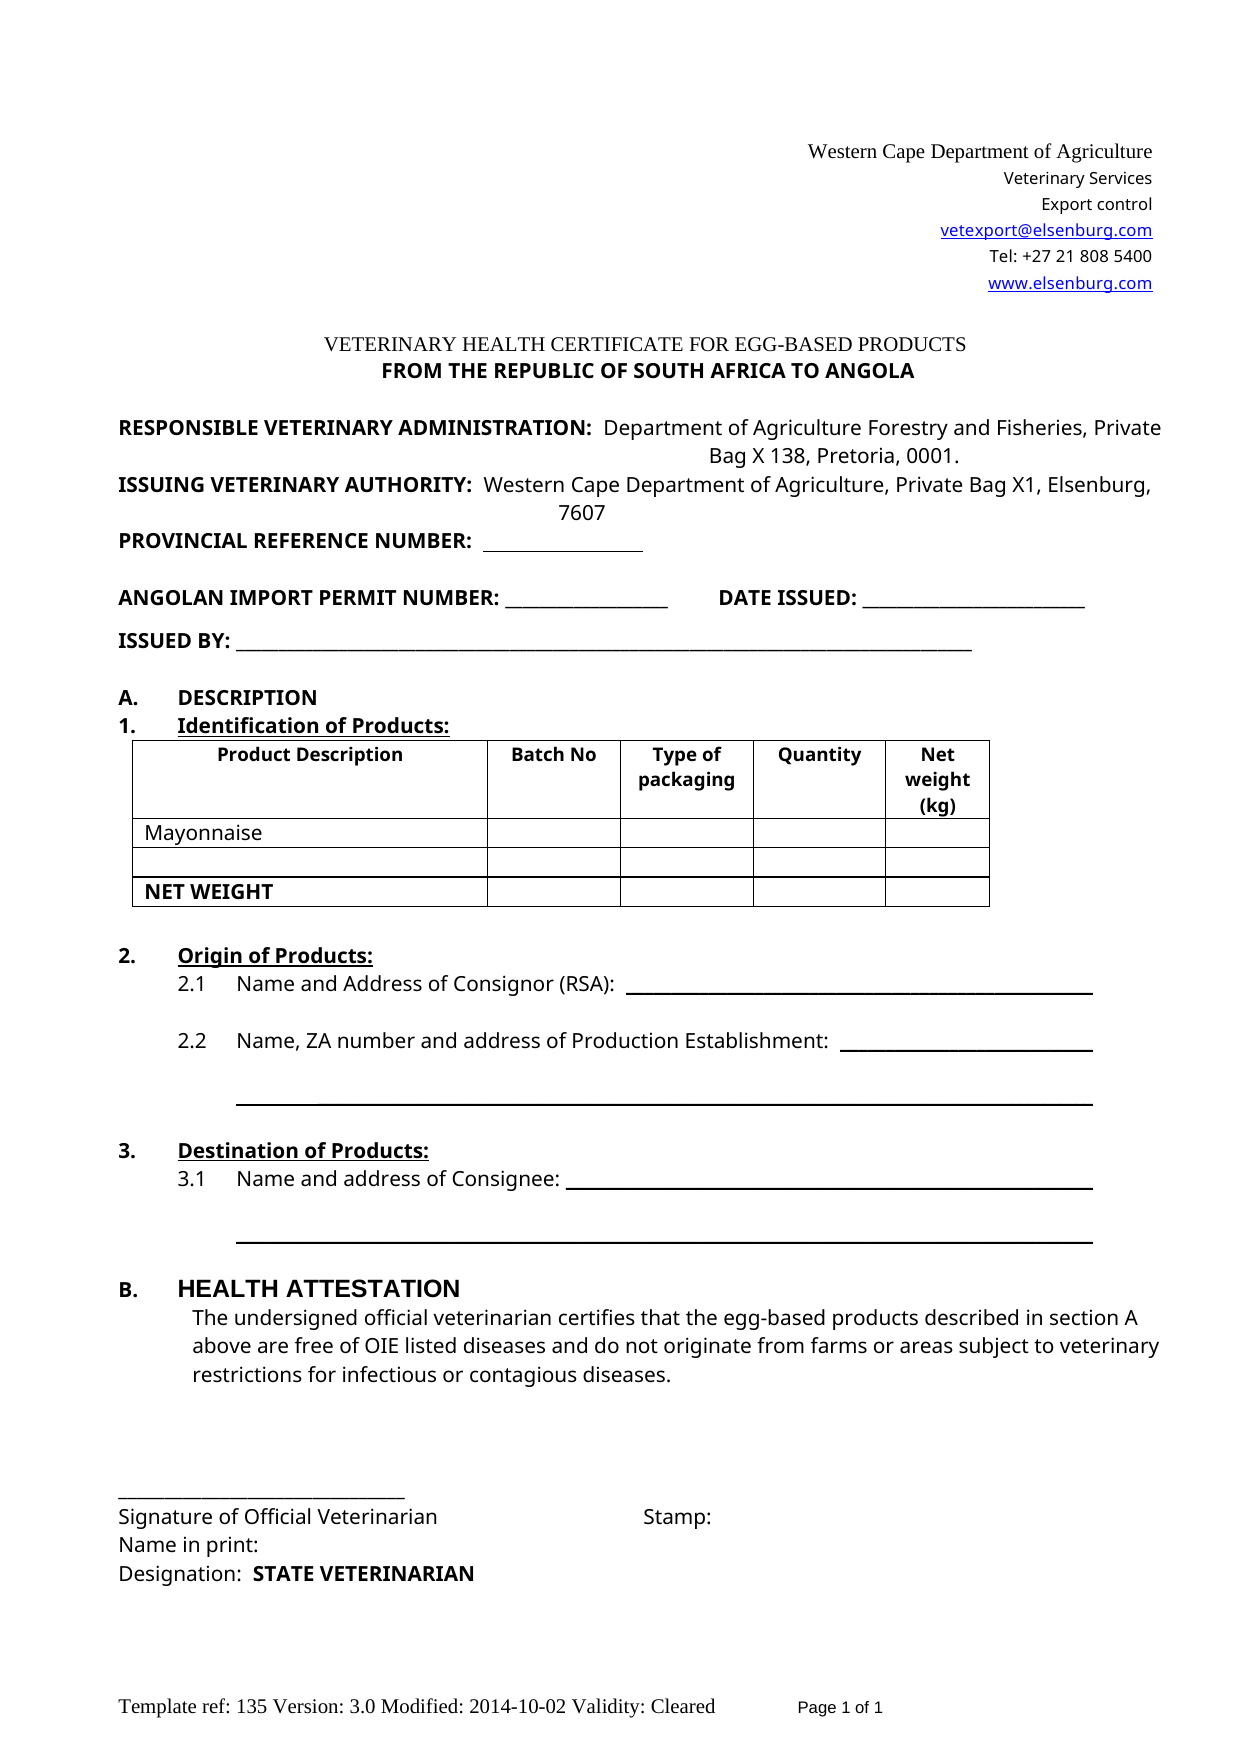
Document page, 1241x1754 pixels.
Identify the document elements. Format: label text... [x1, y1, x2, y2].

table_cell [488, 819, 620, 847]
table_cell [886, 848, 989, 876]
table_cell [621, 819, 753, 847]
text 3. Destination of Products: [118, 1136, 1165, 1164]
list Name, ZA number and address of Production Establishment: [177, 1026, 1165, 1055]
table_cell [488, 848, 620, 876]
table_header Quantity [754, 741, 885, 817]
title DESCRIPTION [118, 683, 1165, 711]
table_header Batch No [488, 741, 620, 817]
table_cell Mayonnaise [133, 819, 487, 847]
table_cell [886, 878, 989, 906]
table_cell [133, 848, 487, 876]
title ______________________________________________________________________________________ [118, 626, 1165, 654]
table_cell [754, 819, 885, 847]
table_cell [621, 848, 753, 876]
table_header Product Description [133, 741, 487, 817]
table_cell [754, 878, 885, 906]
table_header Net weight (kg) [886, 741, 989, 817]
table_cell [754, 848, 885, 876]
table_cell [488, 878, 620, 906]
table_header Type of packaging [621, 741, 753, 817]
text 2. Origin of Products: [118, 941, 1165, 969]
title ___________________ __________________________ [118, 583, 1165, 612]
list Name and Address of Consignor (RSA): [177, 969, 1165, 998]
table_cell [621, 878, 753, 906]
table_cell [886, 819, 989, 847]
text 3.1 Name and address of Consignee: [118, 1164, 1165, 1193]
text 1. Identification of Products: [118, 711, 1165, 740]
table_cell NET WEIGHT [133, 878, 487, 906]
